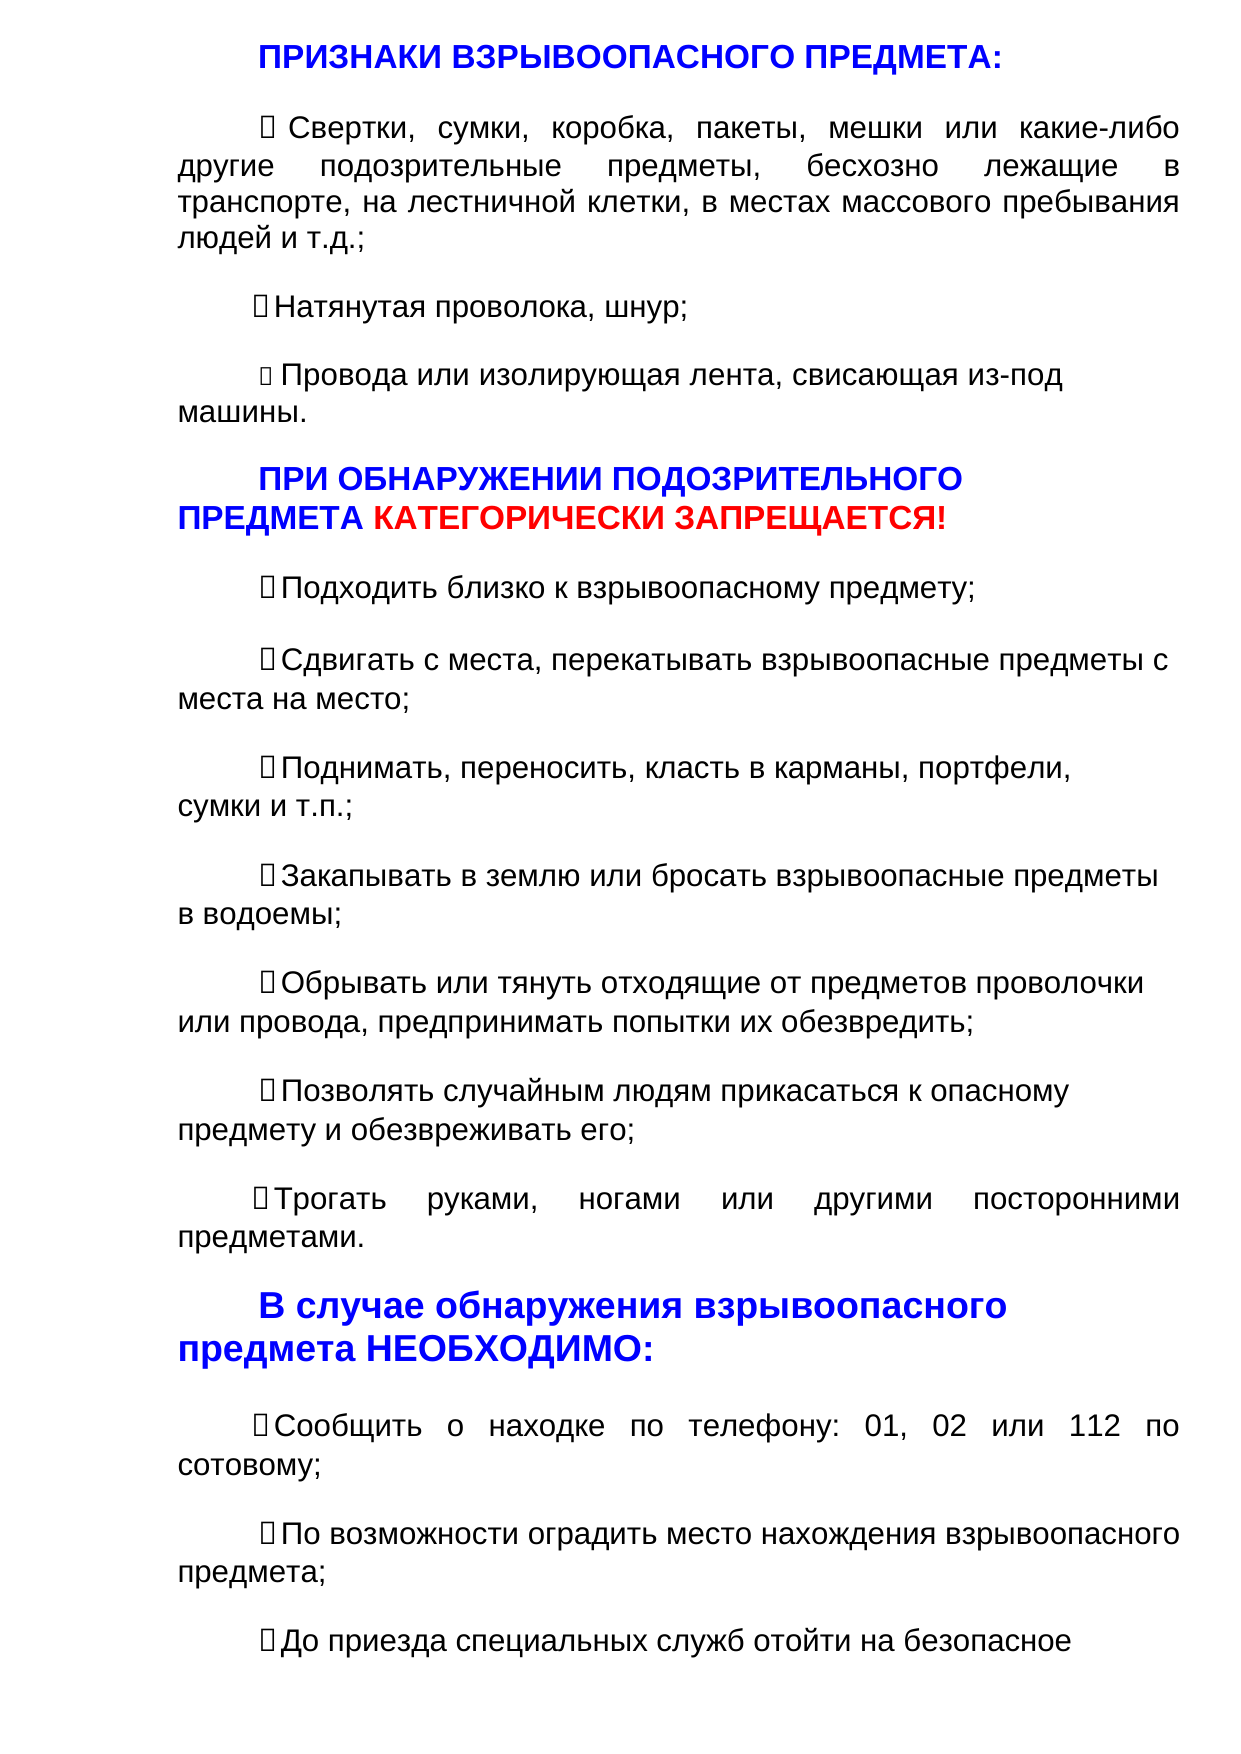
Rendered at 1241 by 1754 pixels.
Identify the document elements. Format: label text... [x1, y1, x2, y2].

text  Трогать руками, ногами или другими посторонними предметами. [177, 1176, 1181, 1254]
text ПРИЗНАКИ ВЗРЫВООПАСНОГО ПРЕДМЕТА: [177, 37, 1181, 76]
text ПРИ ОБНАРУЖЕНИИ ПОДОЗРИТЕЛЬНОГО ПРЕДМЕТА КАТЕГОРИЧЕСКИ ЗАПРЕЩАЕТСЯ! [177, 458, 1181, 536]
text  Позволять случайным людям прикасаться к опасному предмету и обезвреживать его; [177, 1068, 1181, 1147]
text  Провода или изолирующая лента, свисающая из-под машины. [177, 356, 1181, 429]
text  Натянутая проволока, шнур; [177, 284, 1181, 327]
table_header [177, 1399, 1181, 1665]
text  Поднимать, переносить, класть в карманы, портфели, сумки и т.п.; [177, 745, 1181, 823]
text  Сдвигать с места, перекатывать взрывоопасные предметы с места на место; [177, 637, 1181, 716]
text  Закапывать в землю или бросать взрывоопасные предметы в водоемы; [177, 853, 1181, 931]
text  Подходить близко к взрывоопасному предмету; [177, 565, 1181, 608]
table_header  Свертки, сумки, коробка, пакеты, мешки или какие-либо другие подозрительные предметы, бесхозно лежащие в транспорте, на лестничной клетки, в местах массового пребывания людей и т.д.; [177, 105, 1181, 255]
text  Обрывать или тянуть отходящие от предметов проволочки или провода, предпринимать попытки их обезвредить; [177, 960, 1181, 1039]
text В случае обнаружения взрывоопасного предмета НЕОБХОДИМО: [177, 1283, 1181, 1370]
